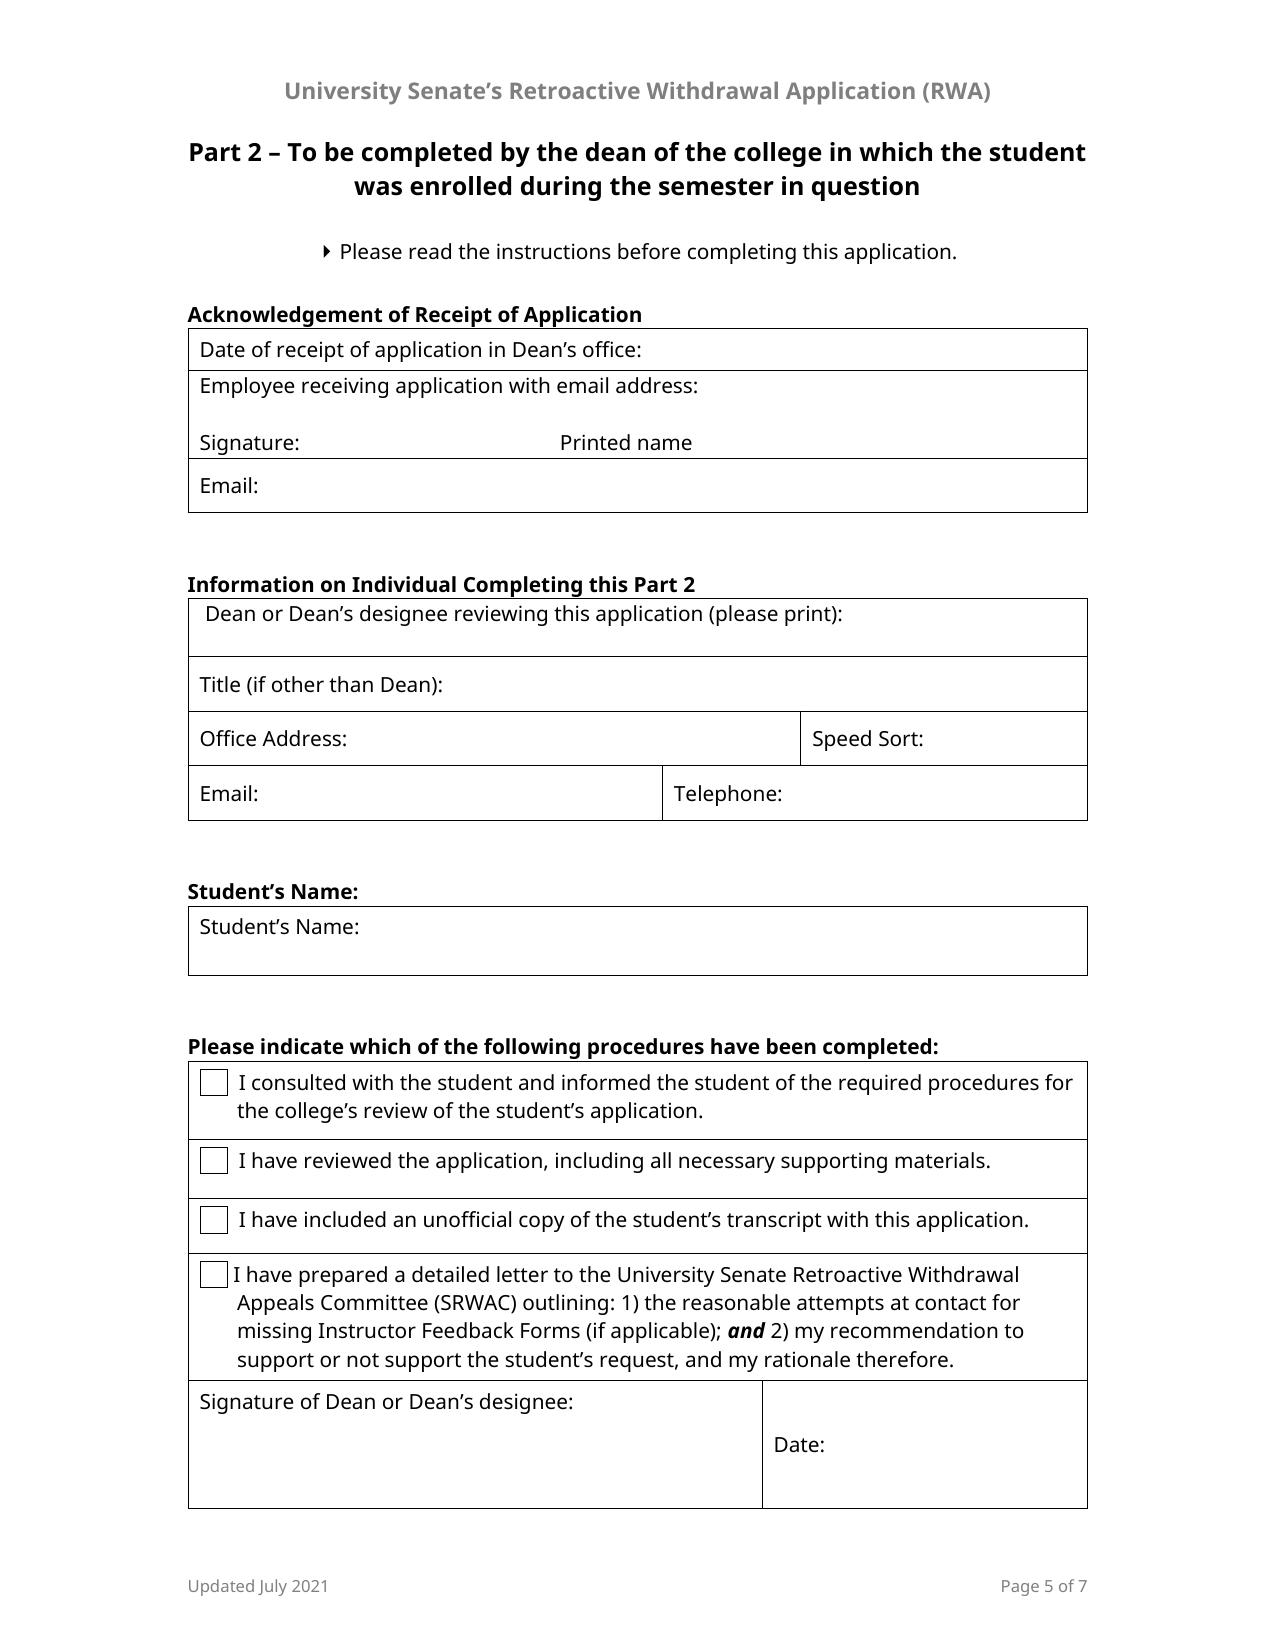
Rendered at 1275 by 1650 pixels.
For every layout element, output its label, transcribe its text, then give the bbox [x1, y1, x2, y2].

table_cell I have included an unofficial copy of the student’s transcript with this application. [189, 1199, 1087, 1252]
table_cell Email: [189, 766, 662, 819]
text Part 2 – To be completed by the dean of the college in which the student was enrolled during the semester in question [187, 135, 1087, 203]
table_cell Office Address: [189, 712, 800, 765]
table_cell Date: [763, 1381, 1087, 1508]
table_header Dean or Dean’s designee reviewing this application (please print): [189, 599, 1087, 656]
table_cell I have prepared a detailed letter to the University Senate Retroactive Withdrawal Appeals Committee (SRWAC) outlining: 1) the reasonable attempts at contact for missing Instructor Feedback Forms (if applicable); and 2) my recommendation to support or not support the student’s request, and my rationale therefore. [189, 1254, 1087, 1380]
table_cell Telephone: [663, 766, 1087, 819]
table_cell Speed Sort: [801, 712, 1087, 765]
text Information on Individual Completing this Part 2 [187, 570, 1087, 598]
text Please indicate which of the following procedures have been completed: [187, 1032, 1087, 1061]
table_cell Signature of Dean or Dean’s designee: [189, 1381, 762, 1508]
table_cell Title (if other than Dean): [189, 657, 1087, 711]
text Student’s Name: [187, 877, 1087, 906]
table_cell Email: [189, 459, 1087, 512]
table_header Date of receipt of application in Dean’s office: [189, 329, 1087, 370]
text Please read the instructions before completing this application. [187, 237, 1087, 266]
table_header I consulted with the student and informed the student of the required procedures for the college’s review of the student’s application. [189, 1062, 1087, 1139]
table_cell Employee receiving application with email address: Signature: Printed name [189, 371, 1087, 457]
text Acknowledgement of Receipt of Application [187, 300, 1087, 328]
table_cell I have reviewed the application, including all necessary supporting materials. [189, 1140, 1087, 1198]
table_header Student’s Name: [189, 907, 1087, 974]
